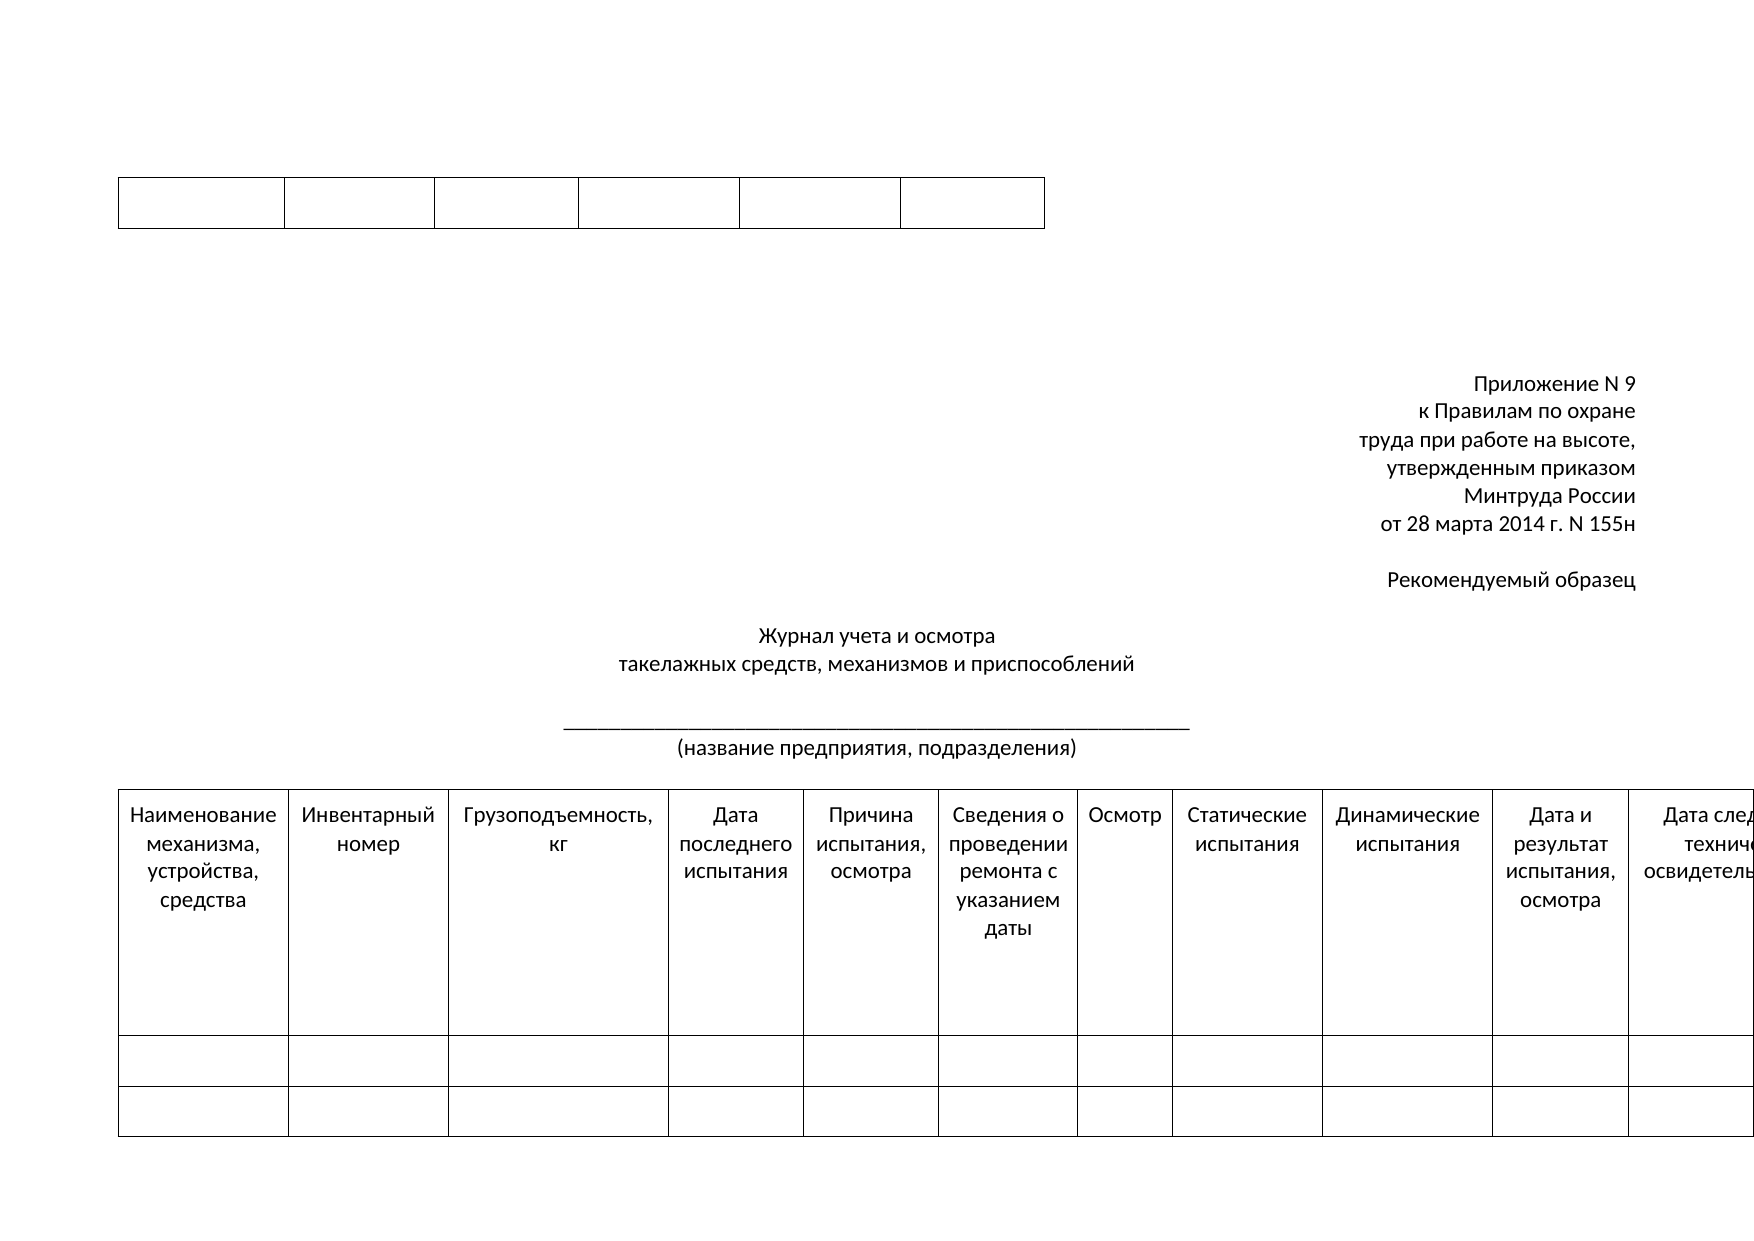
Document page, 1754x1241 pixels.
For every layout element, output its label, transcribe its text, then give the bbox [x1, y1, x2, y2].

table_cell [449, 1036, 668, 1086]
table_header Грузоподъемность, кг [449, 790, 668, 1035]
table_cell [804, 1087, 938, 1136]
table_cell [119, 1036, 288, 1086]
table_cell [1323, 1036, 1492, 1086]
table_header Причина испытания, осмотра [804, 790, 938, 1035]
text от 28 марта 2014 г. N 155н [118, 509, 1636, 537]
text Рекомендуемый образец [118, 565, 1636, 593]
text _______________________________________________________ [118, 705, 1636, 733]
table_cell [740, 178, 900, 227]
table_cell [285, 178, 434, 227]
table_cell [1493, 1087, 1628, 1136]
table_cell [1173, 1036, 1322, 1086]
text Минтруда России [118, 481, 1636, 509]
table_cell [901, 178, 1044, 227]
table_cell [1173, 1087, 1322, 1136]
table_cell [939, 1087, 1077, 1136]
table_header Дата и результат испытания, осмотра [1493, 790, 1628, 1035]
text (название предприятия, подразделения) [118, 733, 1636, 761]
table_header Динамические испытания [1323, 790, 1492, 1035]
table_header Дата последнего испытания [669, 790, 803, 1035]
table_header Осмотр [1078, 790, 1172, 1035]
table_cell [1078, 1087, 1172, 1136]
table_cell [1629, 1036, 1753, 1086]
table_cell [435, 178, 578, 227]
table_cell [119, 1087, 288, 1136]
table_cell [1323, 1087, 1492, 1136]
text Приложение N 9 [118, 369, 1636, 397]
table_cell [579, 178, 739, 227]
table_cell [939, 1036, 1077, 1086]
table_cell [1078, 1036, 1172, 1086]
text такелажных средств, механизмов и приспособлений [118, 649, 1636, 677]
table_header Дата следующего технического освидетельствования [1629, 790, 1753, 1035]
text к Правилам по охране [118, 397, 1636, 425]
table_header Сведения о проведении ремонта с указанием даты [939, 790, 1077, 1035]
table_cell [669, 1087, 803, 1136]
table_header Наименование механизма, устройства, средства [119, 790, 288, 1035]
table_cell [289, 1036, 448, 1086]
table_header Инвентарный номер [289, 790, 448, 1035]
table_cell [669, 1036, 803, 1086]
table_cell [449, 1087, 668, 1136]
table_cell [289, 1087, 448, 1136]
table_cell [804, 1036, 938, 1086]
text Журнал учета и осмотра [118, 621, 1636, 649]
table_cell [1629, 1087, 1753, 1136]
text утвержденным приказом [118, 453, 1636, 481]
table_cell [1493, 1036, 1628, 1086]
table_cell [119, 178, 284, 227]
table_header Статические испытания [1173, 790, 1322, 1035]
text труда при работе на высоте, [118, 425, 1636, 453]
